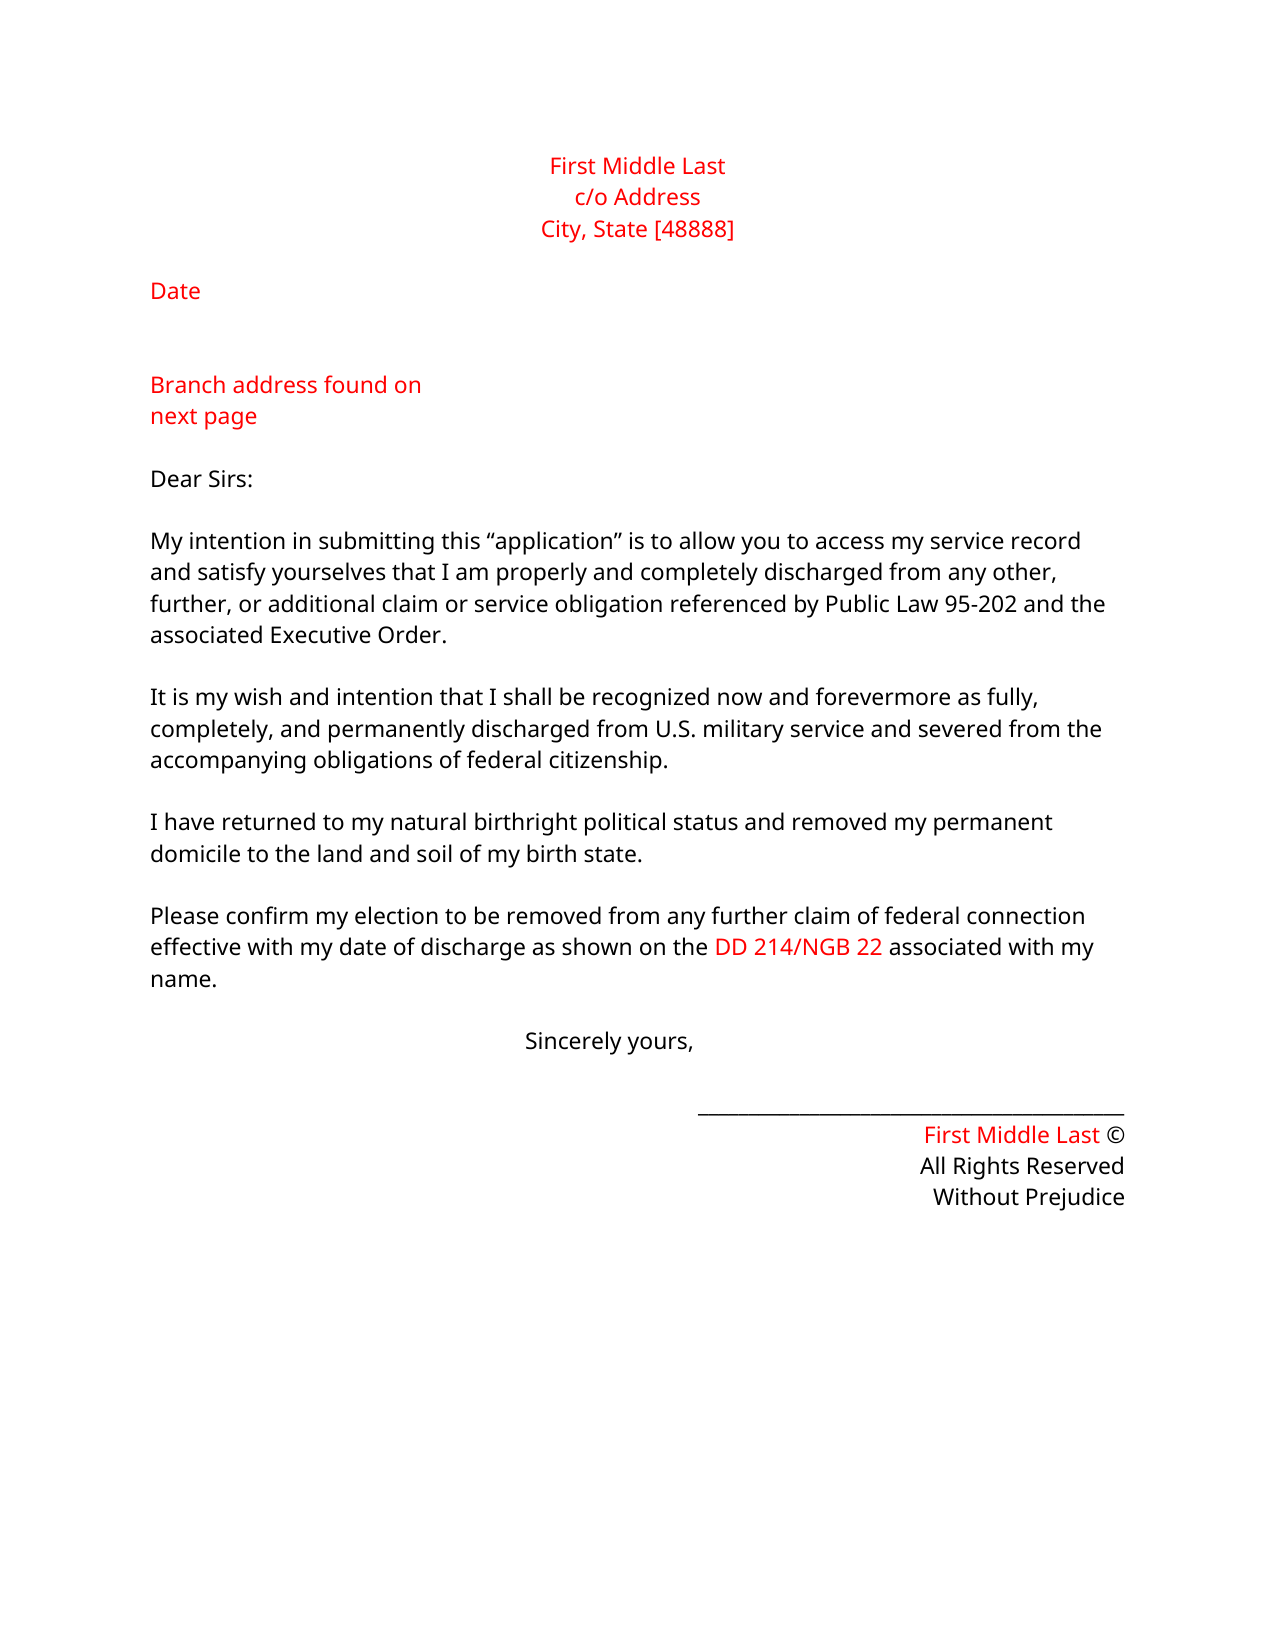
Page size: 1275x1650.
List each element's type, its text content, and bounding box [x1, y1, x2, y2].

text c/o Address [150, 181, 1125, 212]
text First Middle Last © [150, 1119, 1125, 1150]
text Dear Sirs: [150, 462, 1125, 494]
text __________________________________________ [150, 1087, 1125, 1119]
text Sincerely yours, [150, 1025, 1125, 1056]
text Please confirm my election to be removed from any further claim of federal connection effective with my date of discharge as shown on the DD 214/NGB 22 associated with my name. [150, 900, 1125, 994]
text All Rights Reserved [150, 1150, 1125, 1181]
text Branch address found on [150, 369, 1125, 400]
text Without Prejudice [150, 1181, 1125, 1212]
text My intention in submitting this “application” is to allow you to access my service record and satisfy yourselves that I am properly and completely discharged from any other, further, or additional claim or service obligation referenced by Public Law 95-202 and the associated Executive Order. [150, 525, 1125, 650]
text Date [150, 275, 1125, 306]
text First Middle Last [150, 150, 1125, 181]
text City, State [48888] [150, 212, 1125, 244]
text next page [150, 400, 1125, 431]
text I have returned to my natural birthright political status and removed my permanent domicile to the land and soil of my birth state. [150, 806, 1125, 869]
text It is my wish and intention that I shall be recognized now and forevermore as fully, completely, and permanently discharged from U.S. military service and severed from the accompanying obligations of federal citizenship. [150, 681, 1125, 775]
